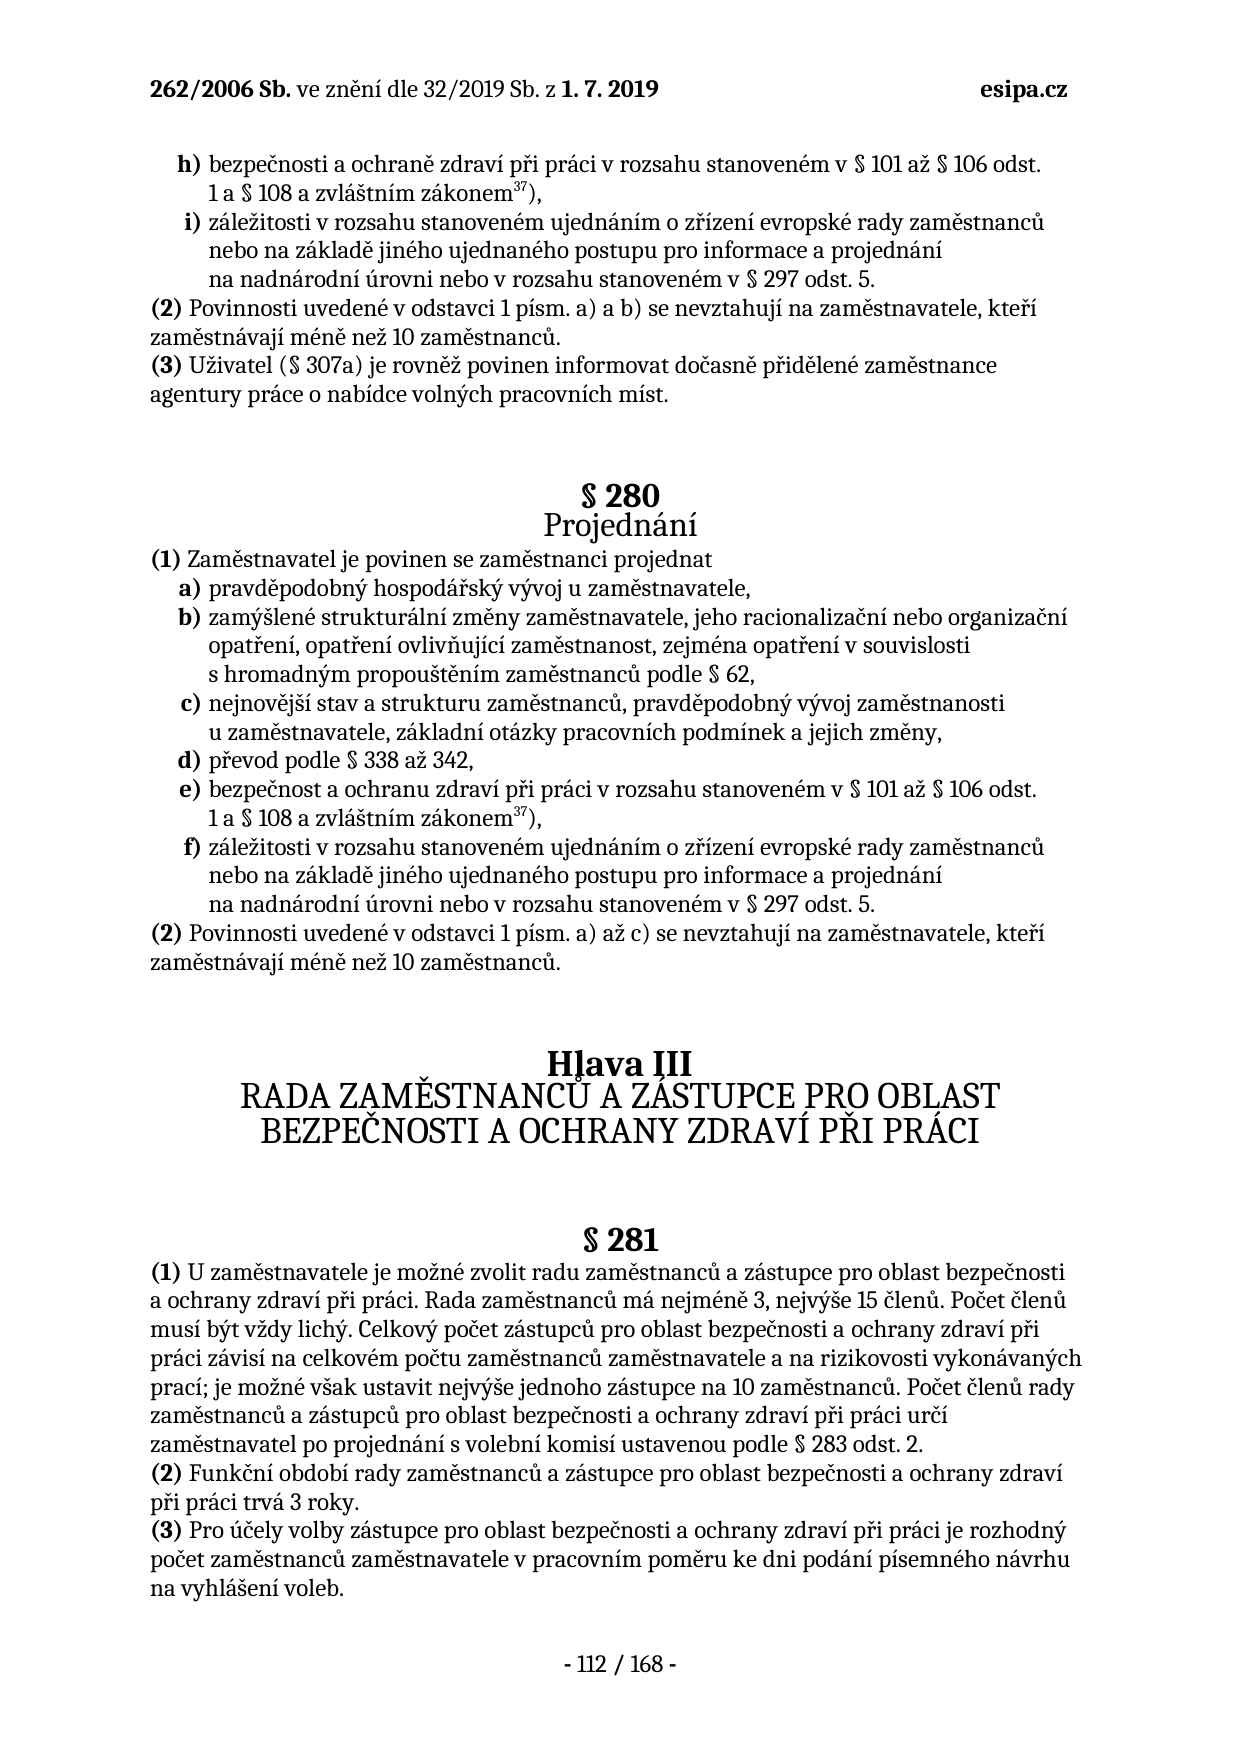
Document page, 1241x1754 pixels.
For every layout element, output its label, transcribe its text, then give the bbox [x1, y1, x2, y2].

text (3) Pro účely volby zástupce pro oblast bezpečnosti a ochrany zdraví při práci je rozhodný počet zaměstnanců zaměstnavatele v pracovním poměru ke dni podání písemného návrhu na vyhlášení voleb. [150, 1516, 1090, 1602]
text a) pravděpodobný hospodářský vývoj u zaměstnavatele, [150, 574, 1090, 602]
subtitle Hlava III -Rada zaměstnanců a zástupce pro oblast bezpečnosti a ochrany zdraví při práci [150, 1049, 1090, 1153]
subtitle § 281 [150, 1226, 1090, 1257]
text e) bezpečnost a ochranu zdraví při práci v rozsahu stanoveném v § 101 až § 106 odst. 1 a § 108 a zvláštním zákonem37), [150, 775, 1090, 832]
subtitle § 280 -Projednání [150, 482, 1090, 545]
text h) bezpečnosti a ochraně zdraví při práci v rozsahu stanoveném v § 101 až § 106 odst. 1 a § 108 a zvláštním zákonem37), [150, 150, 1090, 207]
text (2) Povinnosti uvedené v odstavci 1 písm. a) až c) se nevztahují na zaměstnavatele, kteří zaměstnávají méně než 10 zaměstnanců. [150, 919, 1090, 976]
text f) záležitosti v rozsahu stanoveném ujednáním o zřízení evropské rady zaměstnanců nebo na základě jiného ujednaného postupu pro informace a projednání na nadnárodní úrovni nebo v rozsahu stanoveném v § 297 odst. 5. [150, 832, 1090, 919]
text d) převod podle § 338 až 342, [150, 746, 1090, 775]
text b) zamýšlené strukturální změny zaměstnavatele, jeho racionalizační nebo organizační opatření, opatření ovlivňující zaměstnanost, zejména opatření v souvislosti s hromadným propouštěním zaměstnanců podle § 62, [150, 602, 1090, 689]
text c) nejnovější stav a strukturu zaměstnanců, pravděpodobný vývoj zaměstnanosti u zaměstnavatele, základní otázky pracovních podmínek a jejich změny, [150, 689, 1090, 746]
text (2) Povinnosti uvedené v odstavci 1 písm. a) a b) se nevztahují na zaměstnavatele, kteří zaměstnávají méně než 10 zaměstnanců. [150, 294, 1090, 351]
text (1) U zaměstnavatele je možné zvolit radu zaměstnanců a zástupce pro oblast bezpečnosti a ochrany zdraví při práci. Rada zaměstnanců má nejméně 3, nejvýše 15 členů. Počet členů musí být vždy lichý. Celkový počet zástupců pro oblast bezpečnosti a ochrany zdraví při práci závisí na celkovém počtu zaměstnanců zaměstnavatele a na rizikovosti vykonávaných prací; je možné však ustavit nejvýše jednoho zástupce na 10 zaměstnanců. Počet členů rady zaměstnanců a zástupců pro oblast bezpečnosti a ochrany zdraví při práci určí zaměstnavatel po projednání s volební komisí ustavenou podle § 283 odst. 2. [150, 1257, 1090, 1459]
text (2) Funkční období rady zaměstnanců a zástupce pro oblast bezpečnosti a ochrany zdraví při práci trvá 3 roky. [150, 1459, 1090, 1516]
text (3) Uživatel (§ 307a) je rovněž povinen informovat dočasně přidělené zaměstnance agentury práce o nabídce volných pracovních míst. [150, 351, 1090, 409]
text (1) Zaměstnavatel je povinen se zaměstnanci projednat [150, 545, 1090, 574]
text i) záležitosti v rozsahu stanoveném ujednáním o zřízení evropské rady zaměstnanců nebo na základě jiného ujednaného postupu pro informace a projednání na nadnárodní úrovni nebo v rozsahu stanoveném v § 297 odst. 5. [150, 207, 1090, 294]
